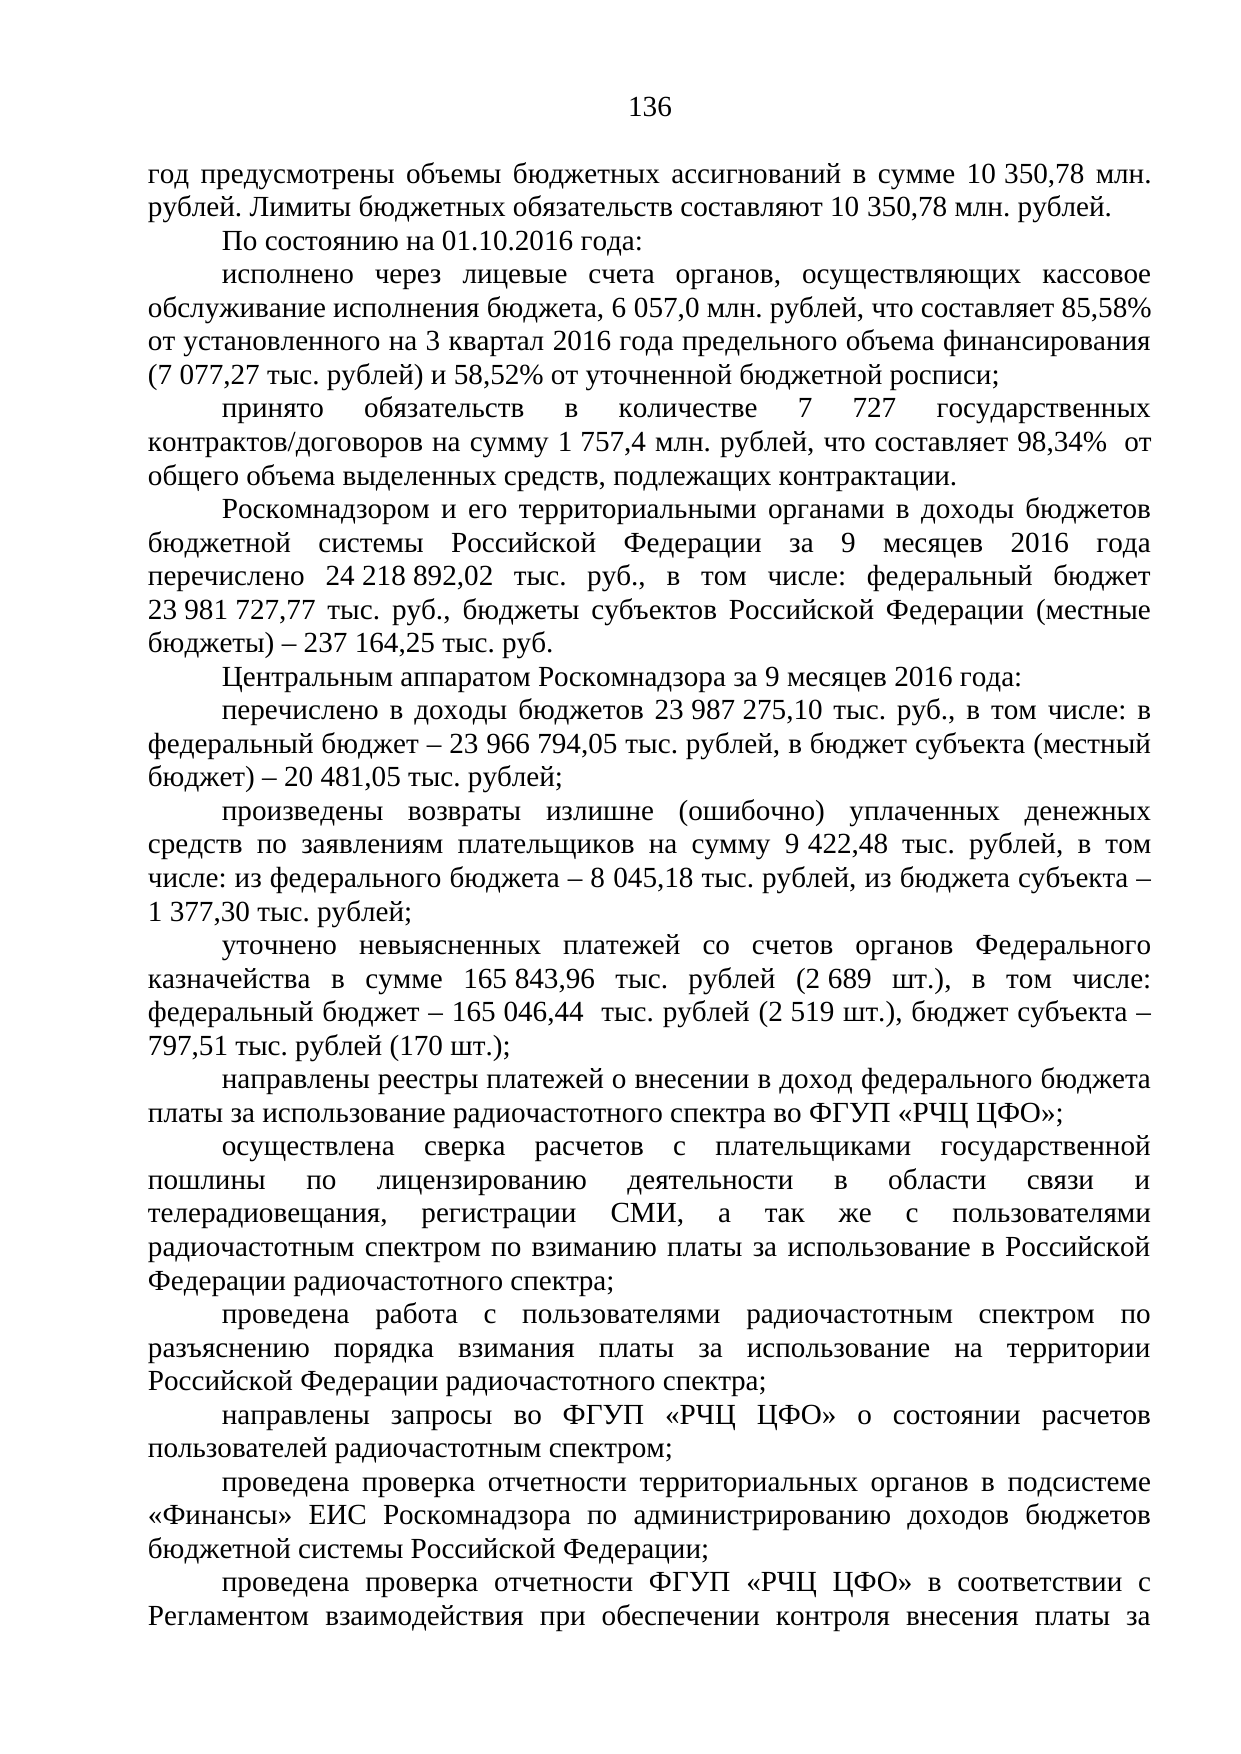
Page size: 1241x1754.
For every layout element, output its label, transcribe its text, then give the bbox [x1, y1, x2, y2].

text проведена проверка отчетности территориальных органов в подсистеме «Финансы» ЕИС Роскомнадзора по администрированию доходов бюджетов бюджетной системы Российской Федерации; [148, 1464, 1152, 1564]
text осуществлена сверка расчетов с плательщиками государственной пошлины по лицензированию деятельности в области связи и телерадиовещания, регистрации СМИ, а так же с пользователями радиочастотным спектром по взиманию платы за использование в Российской Федерации радиочастотного спектра; [148, 1128, 1152, 1296]
text уточнено невыясненных платежей со счетов органов Федерального казначейства в сумме 165 843,96 тыс. рублей (2 689 шт.), в том числе: федеральный бюджет – 165 046,44 тыс. рублей (2 519 шт.), бюджет субъекта – 797,51 тыс. рублей (170 шт.); [148, 927, 1152, 1061]
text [148, 1564, 1152, 1632]
text произведены возвраты излишне (ошибочно) уплаченных денежных средств по заявлениям плательщиков на сумму 9 422,48 тыс. рублей, в том числе: из федерального бюджета – 8 045,18 тыс. рублей, из бюджета субъекта – 1 377,30 тыс. рублей; [148, 793, 1152, 927]
text перечислено в доходы бюджетов 23 987 275,10 тыс. руб., в том числе: в федеральный бюджет – 23 966 794,05 тыс. рублей, в бюджет субъекта (местный бюджет) – 20 481,05 тыс. рублей; [148, 692, 1152, 793]
text Роскомнадзором и его территориальными органами в доходы бюджетов бюджетной системы Российской Федерации за 9 месяцев 2016 года перечислено 24 218 892,02 тыс. руб., в том числе: федеральный бюджет 23 981 727,77 тыс. руб., бюджеты субъектов Российской Федерации (местные бюджеты) – 237 164,25 тыс. руб. [148, 491, 1152, 659]
text направлены запросы во ФГУП «РЧЦ ЦФО» о состоянии расчетов пользователей радиочастотным спектром; [148, 1397, 1152, 1464]
text проведена работа с пользователями радиочастотным спектром по разъяснению порядка взимания платы за использование на территории Российской Федерации радиочастотного спектра; [148, 1296, 1152, 1397]
text По состоянию на 01.10.2016 года: [148, 223, 1152, 256]
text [148, 156, 1152, 223]
text исполнено через лицевые счета органов, осуществляющих кассовое обслуживание исполнения бюджета, 6 057,0 млн. рублей, что составляет 85,58% от установленного на 3 квартал 2016 года предельного объема финансирования (7 077,27 тыс. рублей) и 58,52% от уточненной бюджетной росписи; [148, 256, 1152, 391]
text принято обязательств в количестве 7 727 государственных контрактов/договоров на сумму 1 757,4 млн. рублей, что составляет 98,34% от общего объема выделенных средств, подлежащих контрактации. [148, 391, 1152, 491]
text направлены реестры платежей о внесении в доход федерального бюджета платы за использование радиочастотного спектра во ФГУП «РЧЦ ЦФО»; [148, 1061, 1152, 1128]
text Центральным аппаратом Роскомнадзора за 9 месяцев 2016 года: [148, 659, 1152, 692]
